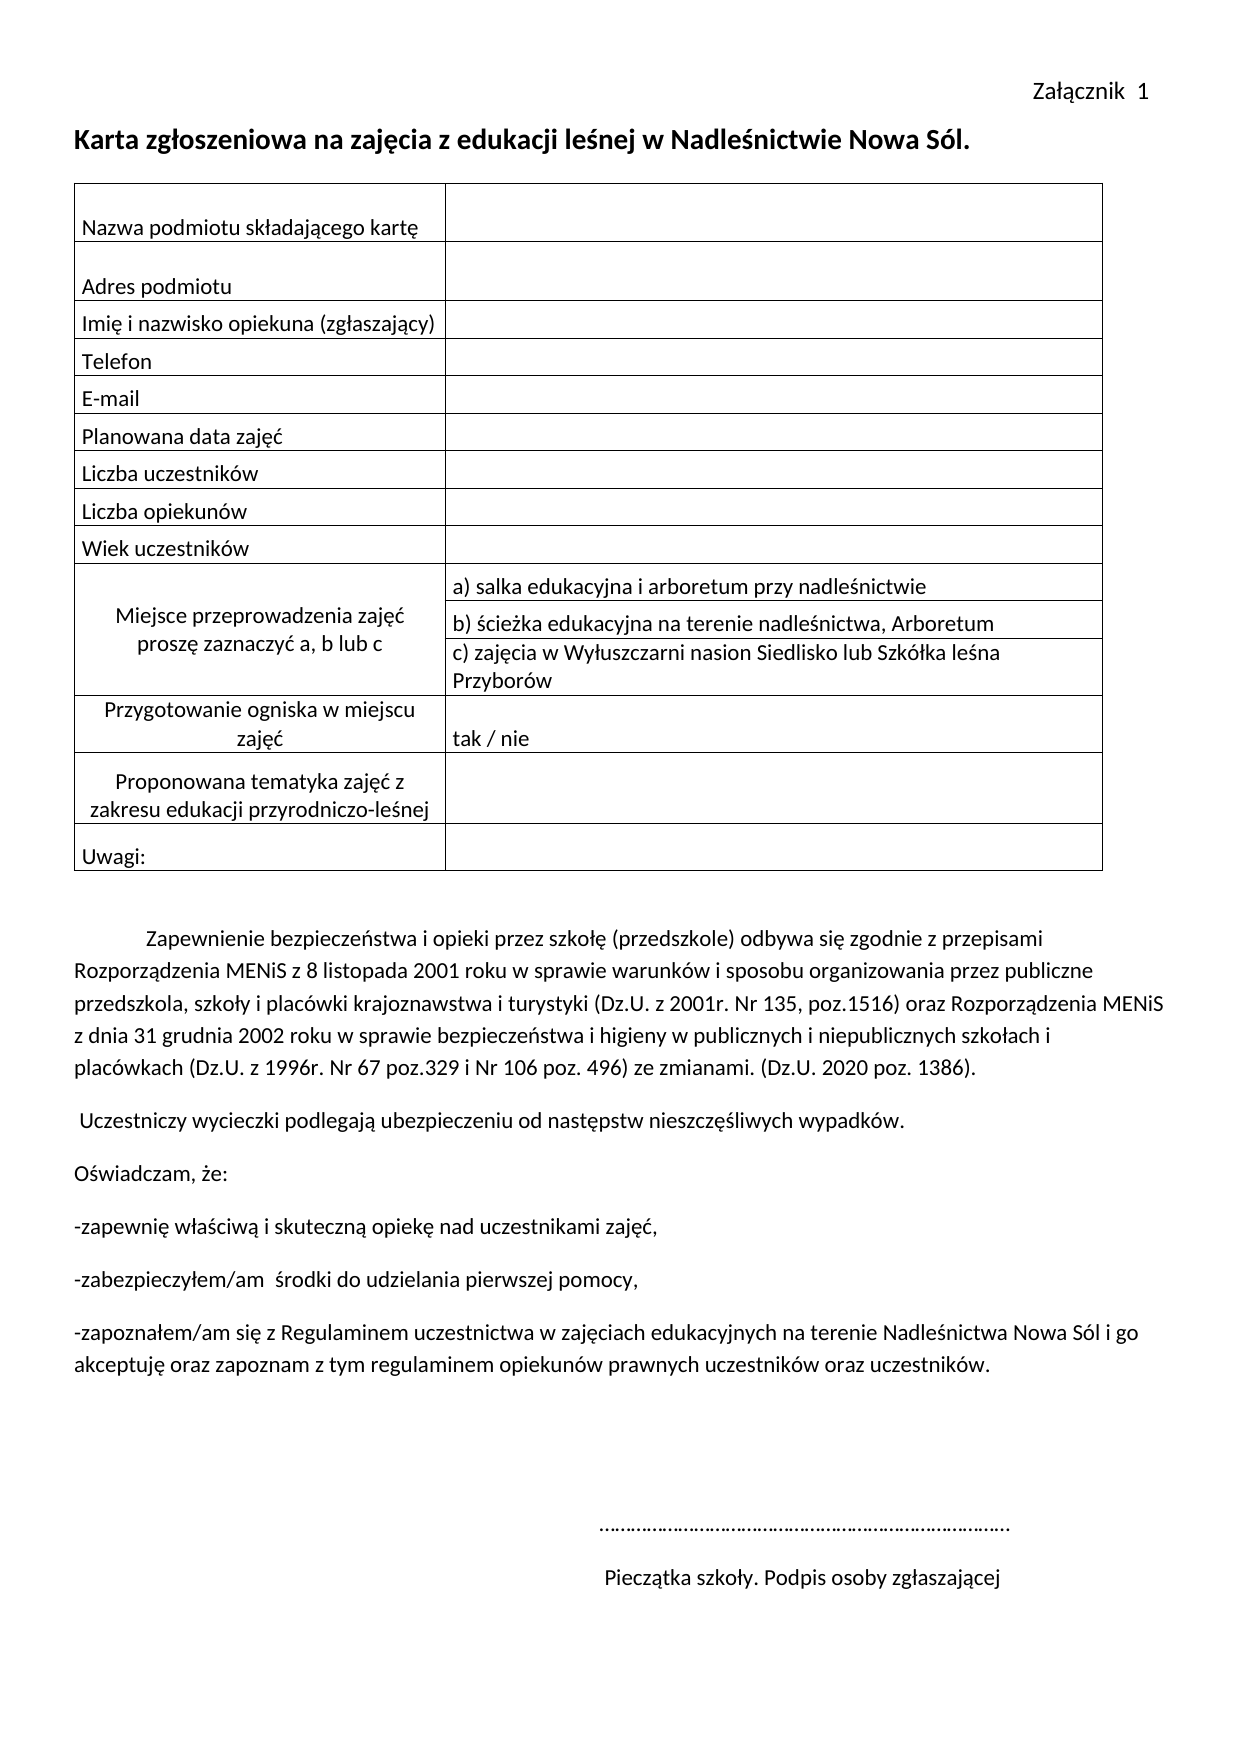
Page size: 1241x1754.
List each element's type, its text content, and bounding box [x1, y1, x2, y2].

table_cell Adres podmiotu [75, 242, 445, 300]
table_cell Proponowana tematyka zajęć z zakresu edukacji przyrodniczo-leśnej [75, 753, 445, 823]
table_cell c) zajęcia w Wyłuszczarni nasion Siedlisko lub Szkółka leśna Przyborów [446, 639, 1102, 694]
table_cell [446, 526, 1102, 562]
text Karta zgłoszeniowa na zajęcia z edukacji leśnej w Nadleśnictwie Nowa Sól. [74, 121, 1165, 156]
table_cell [446, 451, 1102, 487]
table_header Nazwa podmiotu składającego kartę [75, 184, 445, 241]
table_cell [446, 753, 1102, 823]
table_cell Uwagi: [75, 824, 445, 870]
text -zapoznałem/am się z Regulaminem uczestnictwa w zajęciach edukacyjnych na terenie Nadleśnictwa Nowa Sól i go akceptuję oraz zapoznam z tym regulaminem opiekunów prawnych uczestników oraz uczestników. [74, 1318, 1165, 1378]
text …………………………………………………………………… [74, 1509, 1165, 1538]
table_cell [446, 414, 1102, 450]
table_cell [446, 301, 1102, 337]
table_cell b) ścieżka edukacyjna na terenie nadleśnictwa, Arboretum [446, 601, 1102, 637]
text Oświadczam, że: [74, 1159, 1165, 1187]
text Załącznik 1 [959, 75, 1165, 106]
text -zapewnię właściwą i skuteczną opiekę nad uczestnikami zajęć, [74, 1212, 1165, 1240]
table_cell Planowana data zajęć [75, 414, 445, 450]
table_cell Imię i nazwisko opiekuna (zgłaszający) [75, 301, 445, 337]
table_cell Telefon [75, 339, 445, 375]
table_cell [446, 376, 1102, 412]
text Uczestniczy wycieczki podlegają ubezpieczeniu od następstw nieszczęśliwych wypadków. [74, 1106, 1165, 1134]
table_cell Wiek uczestników [75, 526, 445, 562]
text -zabezpieczyłem/am środki do udzielania pierwszej pomocy, [74, 1265, 1165, 1293]
table_cell [446, 242, 1102, 300]
table_cell Liczba opiekunów [75, 489, 445, 525]
table_cell a) salka edukacyjna i arboretum przy nadleśnictwie [446, 564, 1102, 600]
table_cell Liczba uczestników [75, 451, 445, 487]
table_cell [446, 339, 1102, 375]
table_cell Miejsce przeprowadzenia zajęć proszę zaznaczyć a, b lub c [75, 564, 445, 694]
table_cell [446, 489, 1102, 525]
table_header [446, 184, 1102, 241]
text Zapewnienie bezpieczeństwa i opieki przez szkołę (przedszkole) odbywa się zgodnie z przepisami Rozporządzenia MENiS z 8 listopada 2001 roku w sprawie warunków i sposobu organizowania przez publiczne przedszkola, szkoły i placówki krajoznawstwa i turystyki (Dz.U. z 2001r. Nr 135, poz.1516) oraz Rozporządzenia MENiS z dnia 31 grudnia 2002 roku w sprawie bezpieczeństwa i higieny w publicznych i niepublicznych szkołach i placówkach (Dz.U. z 1996r. Nr 67 poz.329 i Nr 106 poz. 496) ze zmianami. (Dz.U. 2020 poz. 1386). [74, 924, 1165, 1081]
table_cell tak / nie [446, 696, 1102, 752]
text Pieczątka szkoły. Podpis osoby zgłaszającej [74, 1563, 1165, 1591]
table_cell E-mail [75, 376, 445, 412]
table_cell Przygotowanie ogniska w miejscu zajęć [75, 696, 445, 752]
table_cell [446, 824, 1102, 870]
